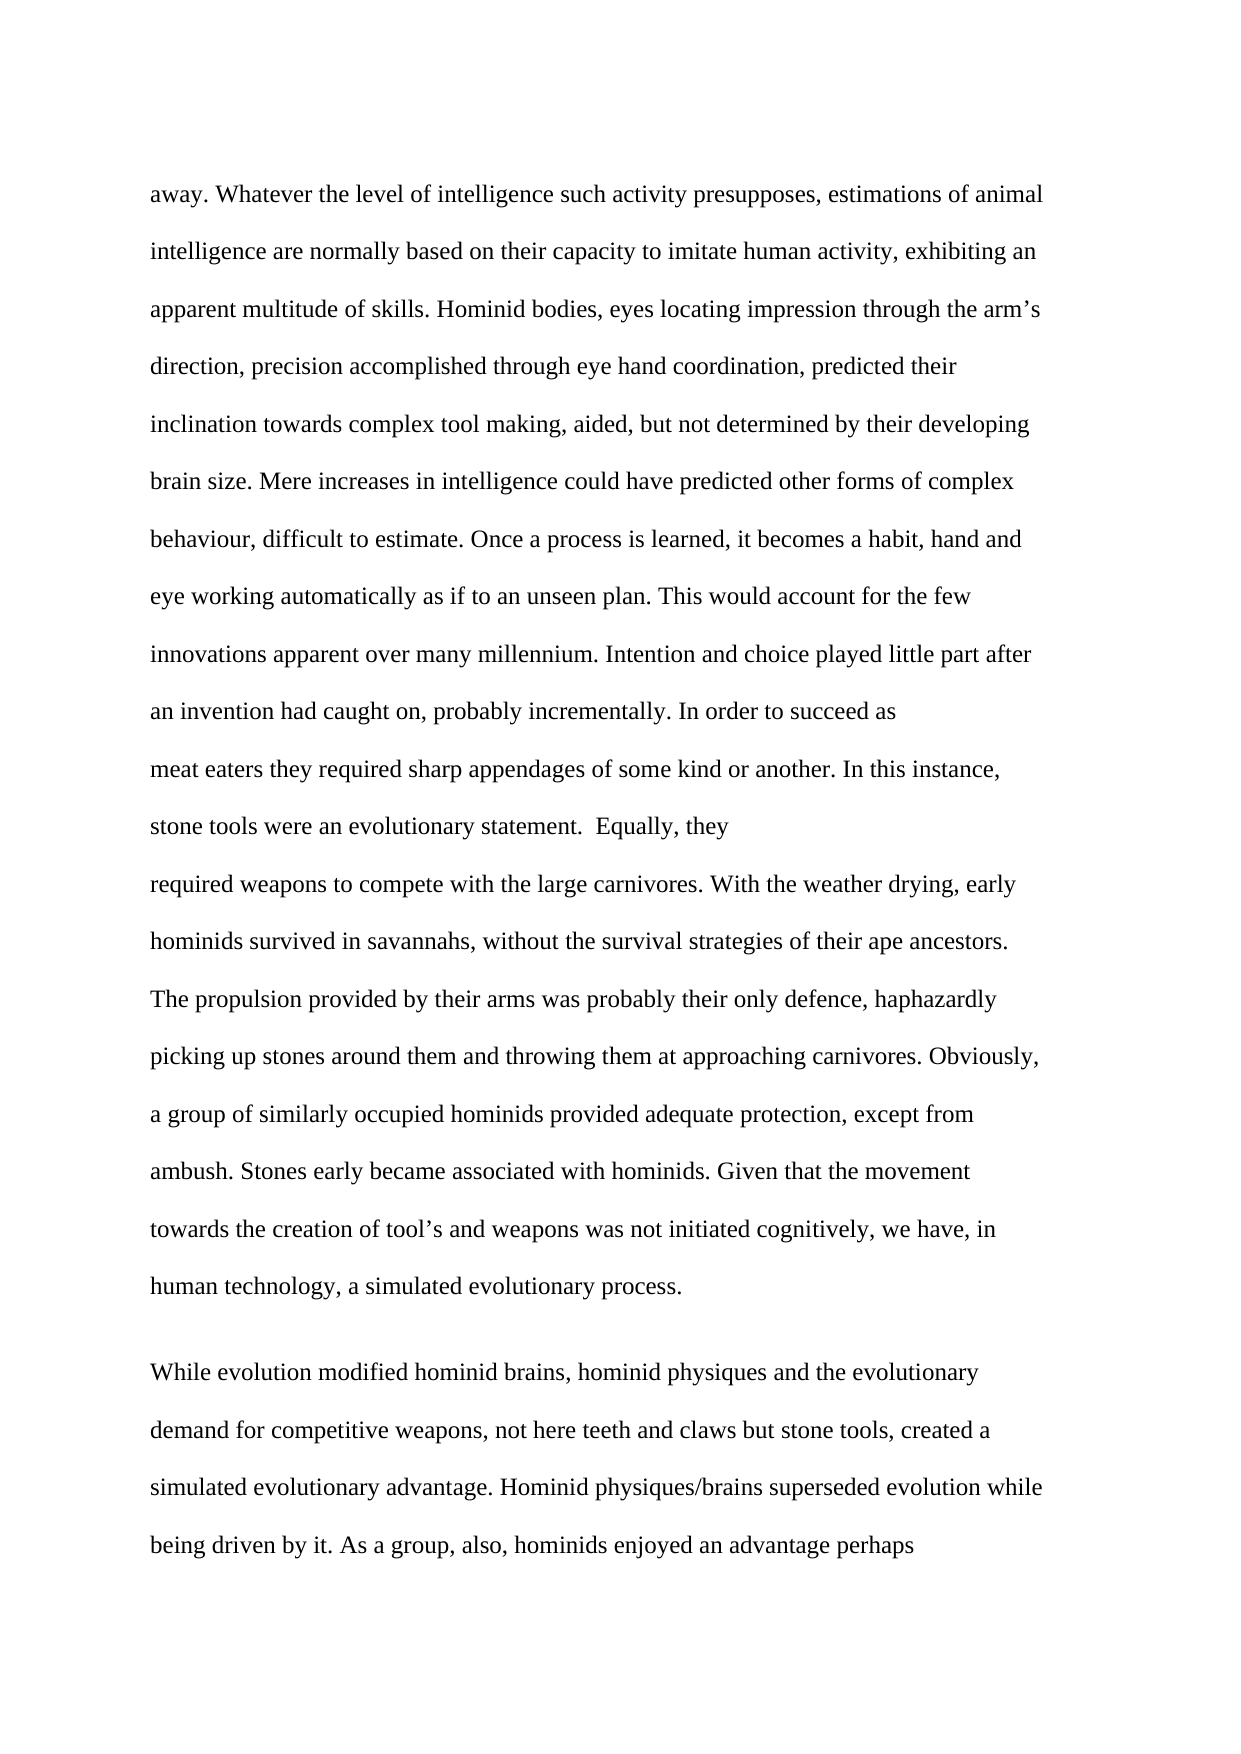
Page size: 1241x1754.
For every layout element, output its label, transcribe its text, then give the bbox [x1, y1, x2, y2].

text behaviour, difficult to estimate. Once a process is learned, it becomes a habit, hand and [150, 524, 1090, 552]
text stone tools were an evolutionary statement. Equally, they [150, 811, 1090, 840]
text away. Whatever the level of intelligence such activity presupposes, estimations of animal [150, 179, 1090, 207]
text meat eaters they required sharp appendages of some kind or another. In this instance, [150, 754, 1090, 782]
text eye working automatically as if to an unseen plan. This would account for the few [150, 581, 1090, 610]
text hominids survived in savannahs, without the survival strategies of their ape ancestors. [150, 926, 1090, 955]
text being driven by it. As a group, also, hominids enjoyed an advantage perhaps [150, 1530, 1090, 1559]
text towards the creation of tool’s and weapons was not initiated cognitively, we have, in [150, 1214, 1090, 1242]
text picking up stones around them and throwing them at approaching carnivores. Obviously, [150, 1041, 1090, 1070]
text inclination towards complex tool making, aided, but not determined by their developing [150, 409, 1090, 437]
text an invention had caught on, probably incrementally. In order to succeed as [150, 696, 1090, 725]
text human technology, a simulated evolutionary process. [150, 1271, 1090, 1300]
text intelligence are normally based on their capacity to imitate human activity, exhibiting an [150, 236, 1090, 265]
text simulated evolutionary advantage. Hominid physiques/brains superseded evolution while [150, 1472, 1090, 1501]
text demand for competitive weapons, not here teeth and claws but stone tools, created a [150, 1415, 1090, 1444]
text brain size. Mere increases in intelligence could have predicted other forms of complex [150, 466, 1090, 495]
text apparent multitude of skills. Hominid bodies, eyes locating impression through the arm’s [150, 294, 1090, 322]
text ambush. Stones early became associated with hominids. Given that the movement [150, 1156, 1090, 1185]
text The propulsion provided by their arms was probably their only defence, haphazardly [150, 984, 1090, 1012]
text required weapons to compete with the large carnivores. With the weather drying, early [150, 869, 1090, 897]
text innovations apparent over many millennium. Intention and choice played little part after [150, 639, 1090, 667]
text a group of similarly occupied hominids provided adequate protection, except from [150, 1099, 1090, 1127]
text While evolution modified hominid brains, hominid physiques and the evolutionary [150, 1357, 1090, 1386]
text direction, precision accomplished through eye hand coordination, predicted their [150, 351, 1090, 380]
